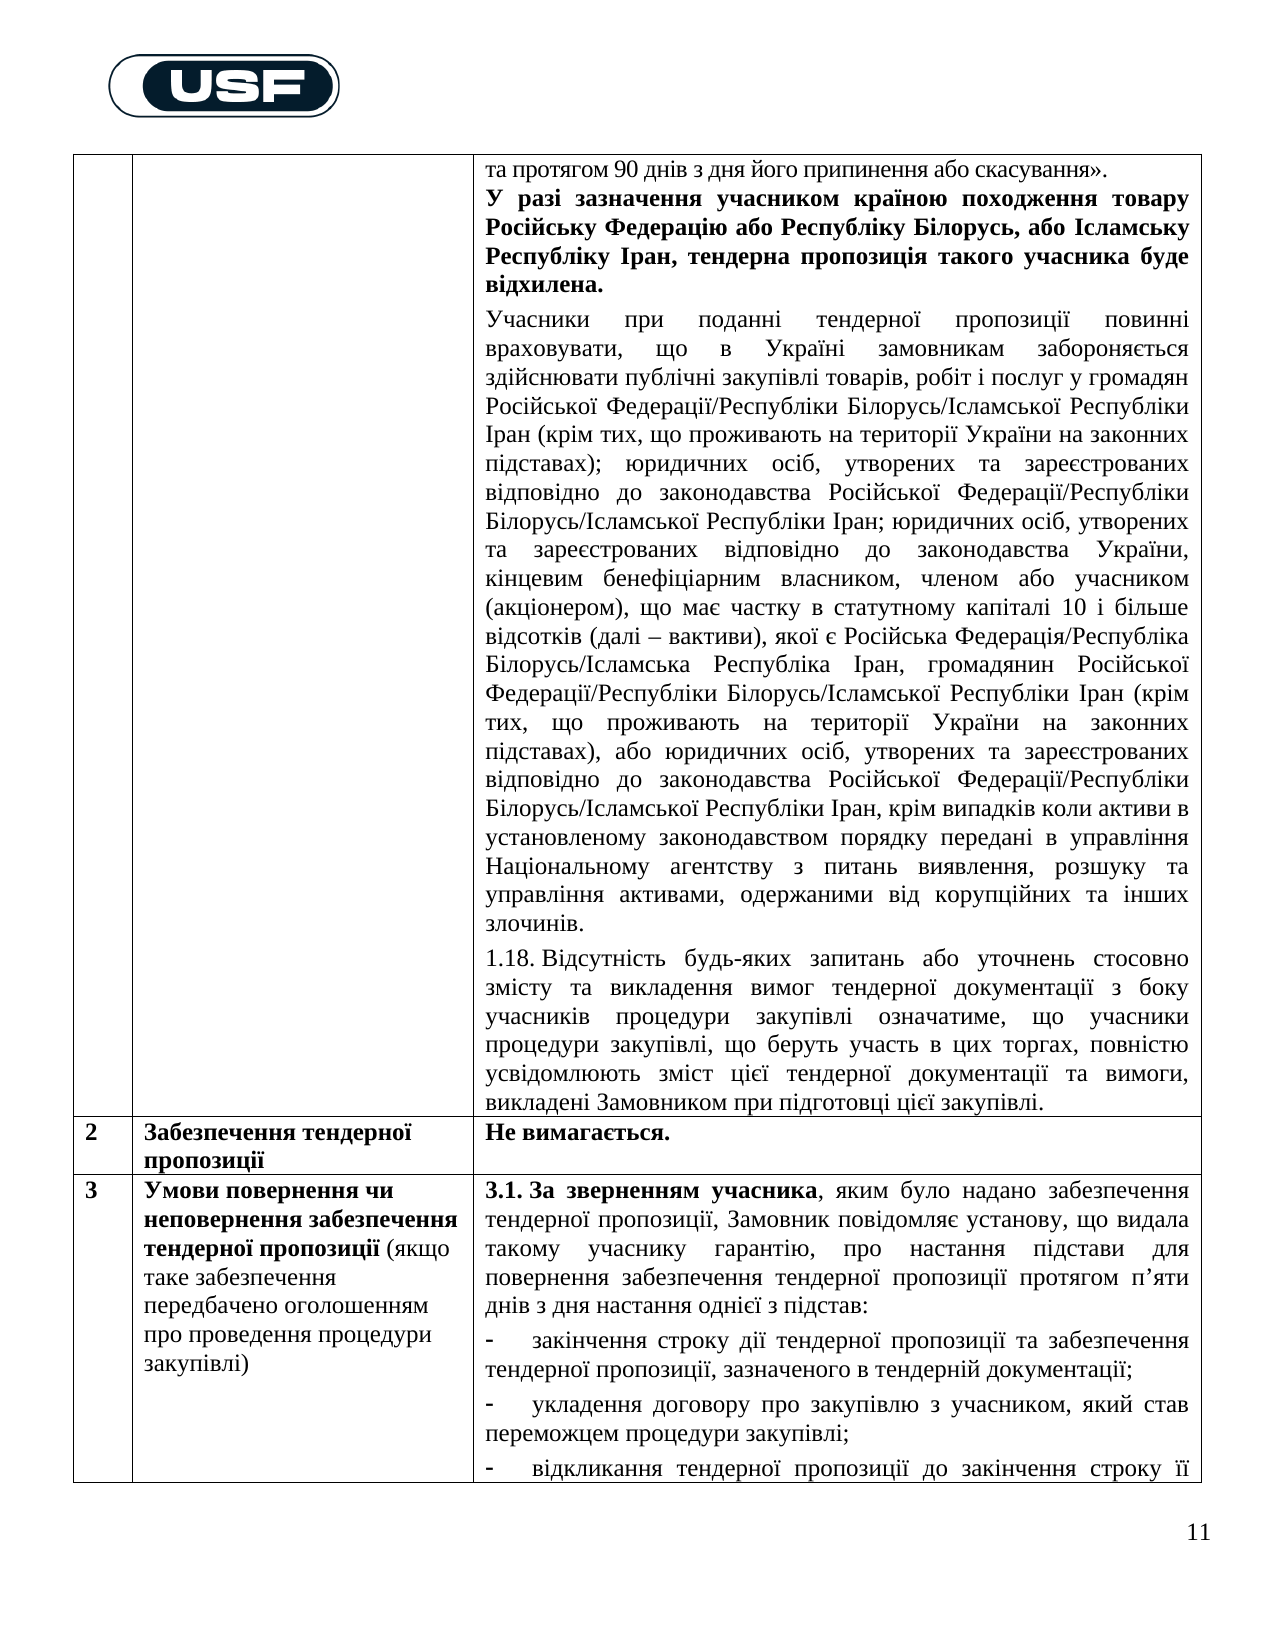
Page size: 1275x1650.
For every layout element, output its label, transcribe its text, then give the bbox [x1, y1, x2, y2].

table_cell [133, 1175, 473, 1482]
table_cell 1 [74, 155, 132, 1116]
table_cell 3 [74, 1175, 132, 1482]
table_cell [474, 155, 1201, 1116]
table_cell Не вимагається. [474, 1117, 1201, 1174]
table_cell 2 [74, 1117, 132, 1174]
picture [108, 54, 340, 118]
table_cell Забезпечення тендерної пропозиції [133, 1117, 473, 1174]
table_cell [133, 155, 473, 1116]
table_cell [474, 1175, 1201, 1482]
